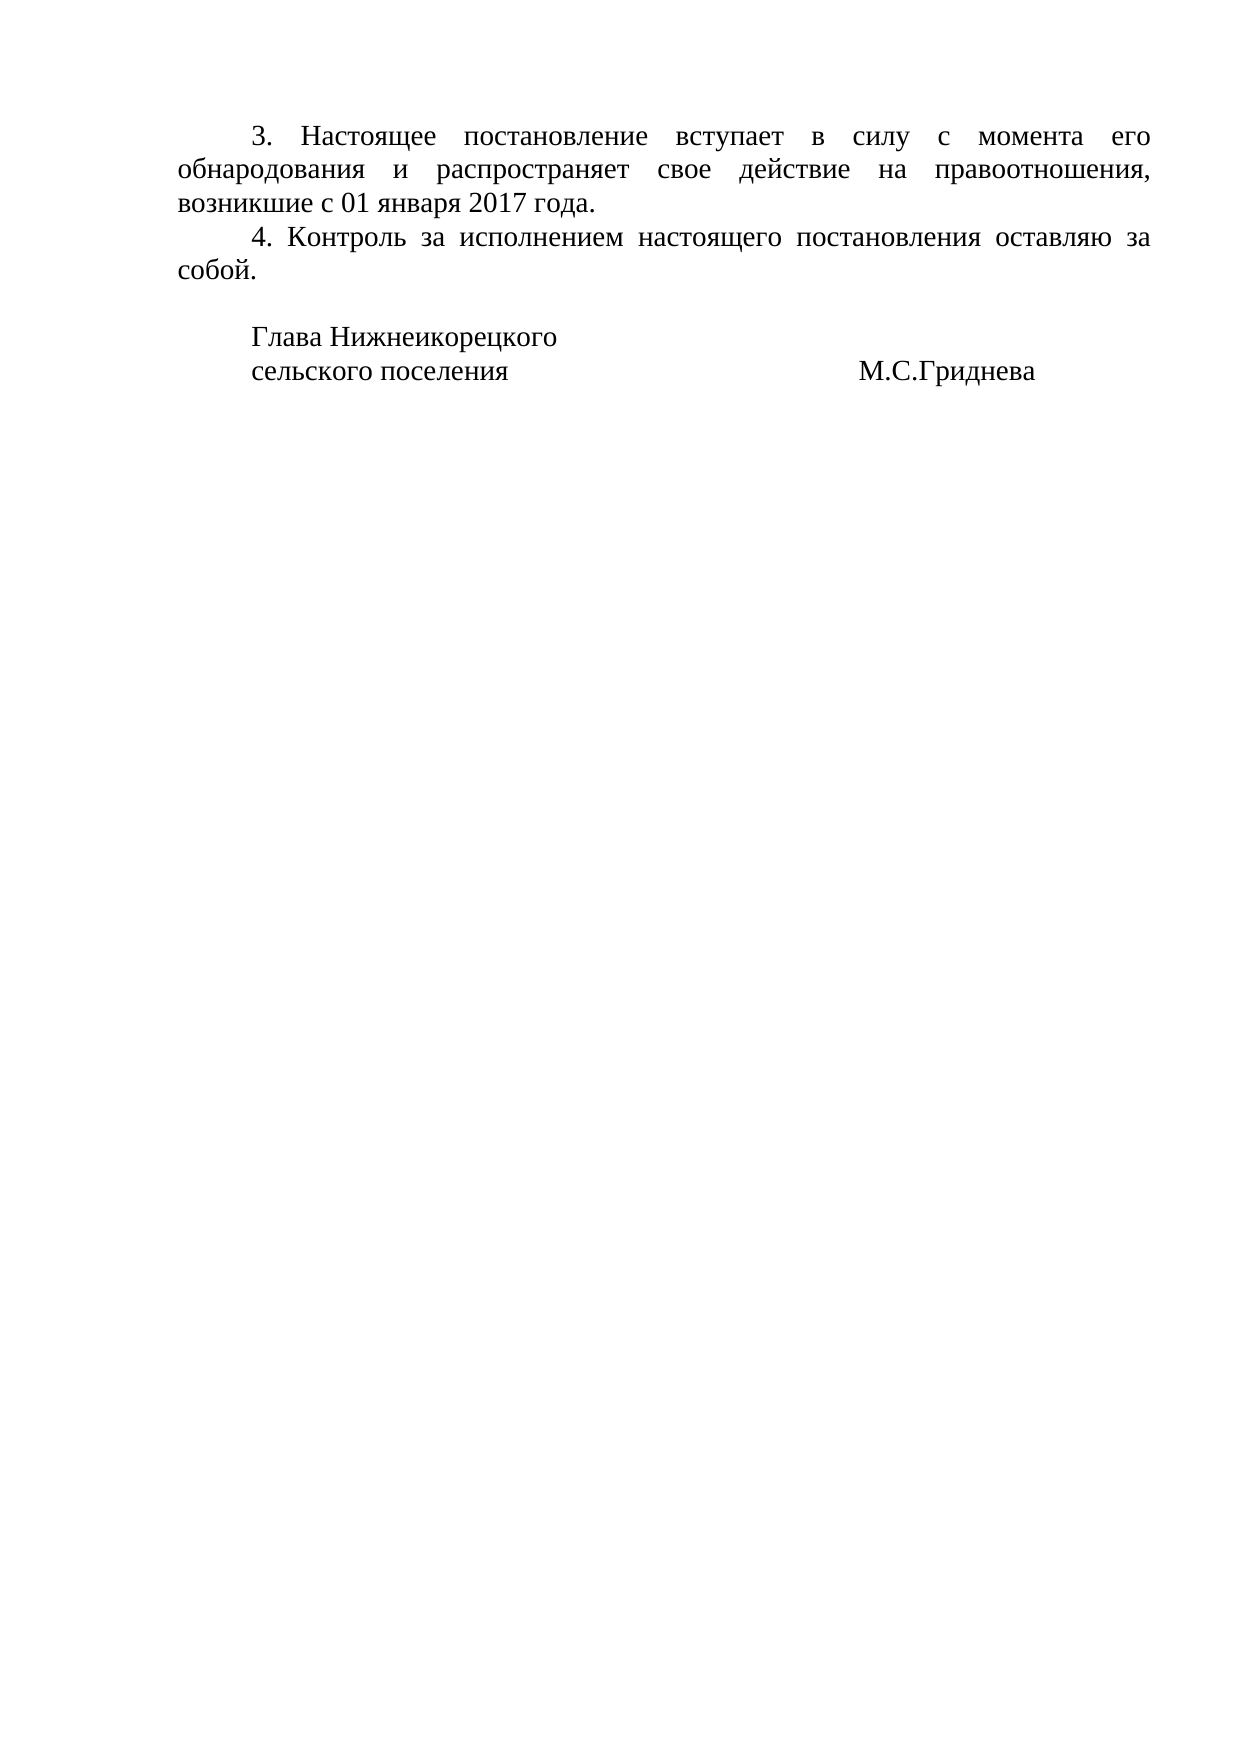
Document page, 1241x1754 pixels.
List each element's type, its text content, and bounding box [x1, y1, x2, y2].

text 4. Контроль за исполнением настоящего постановления оставляю за собой. [177, 219, 1152, 286]
text 3. Настоящее постановление вступает в силу с момента его обнародования и распространяет свое действие на правоотношения, возникшие с 01 января 2017 года. [177, 118, 1152, 219]
text Глава Нижнеикорецкого [177, 319, 1152, 353]
text сельского поселения М.С.Гриднева [177, 353, 1152, 386]
